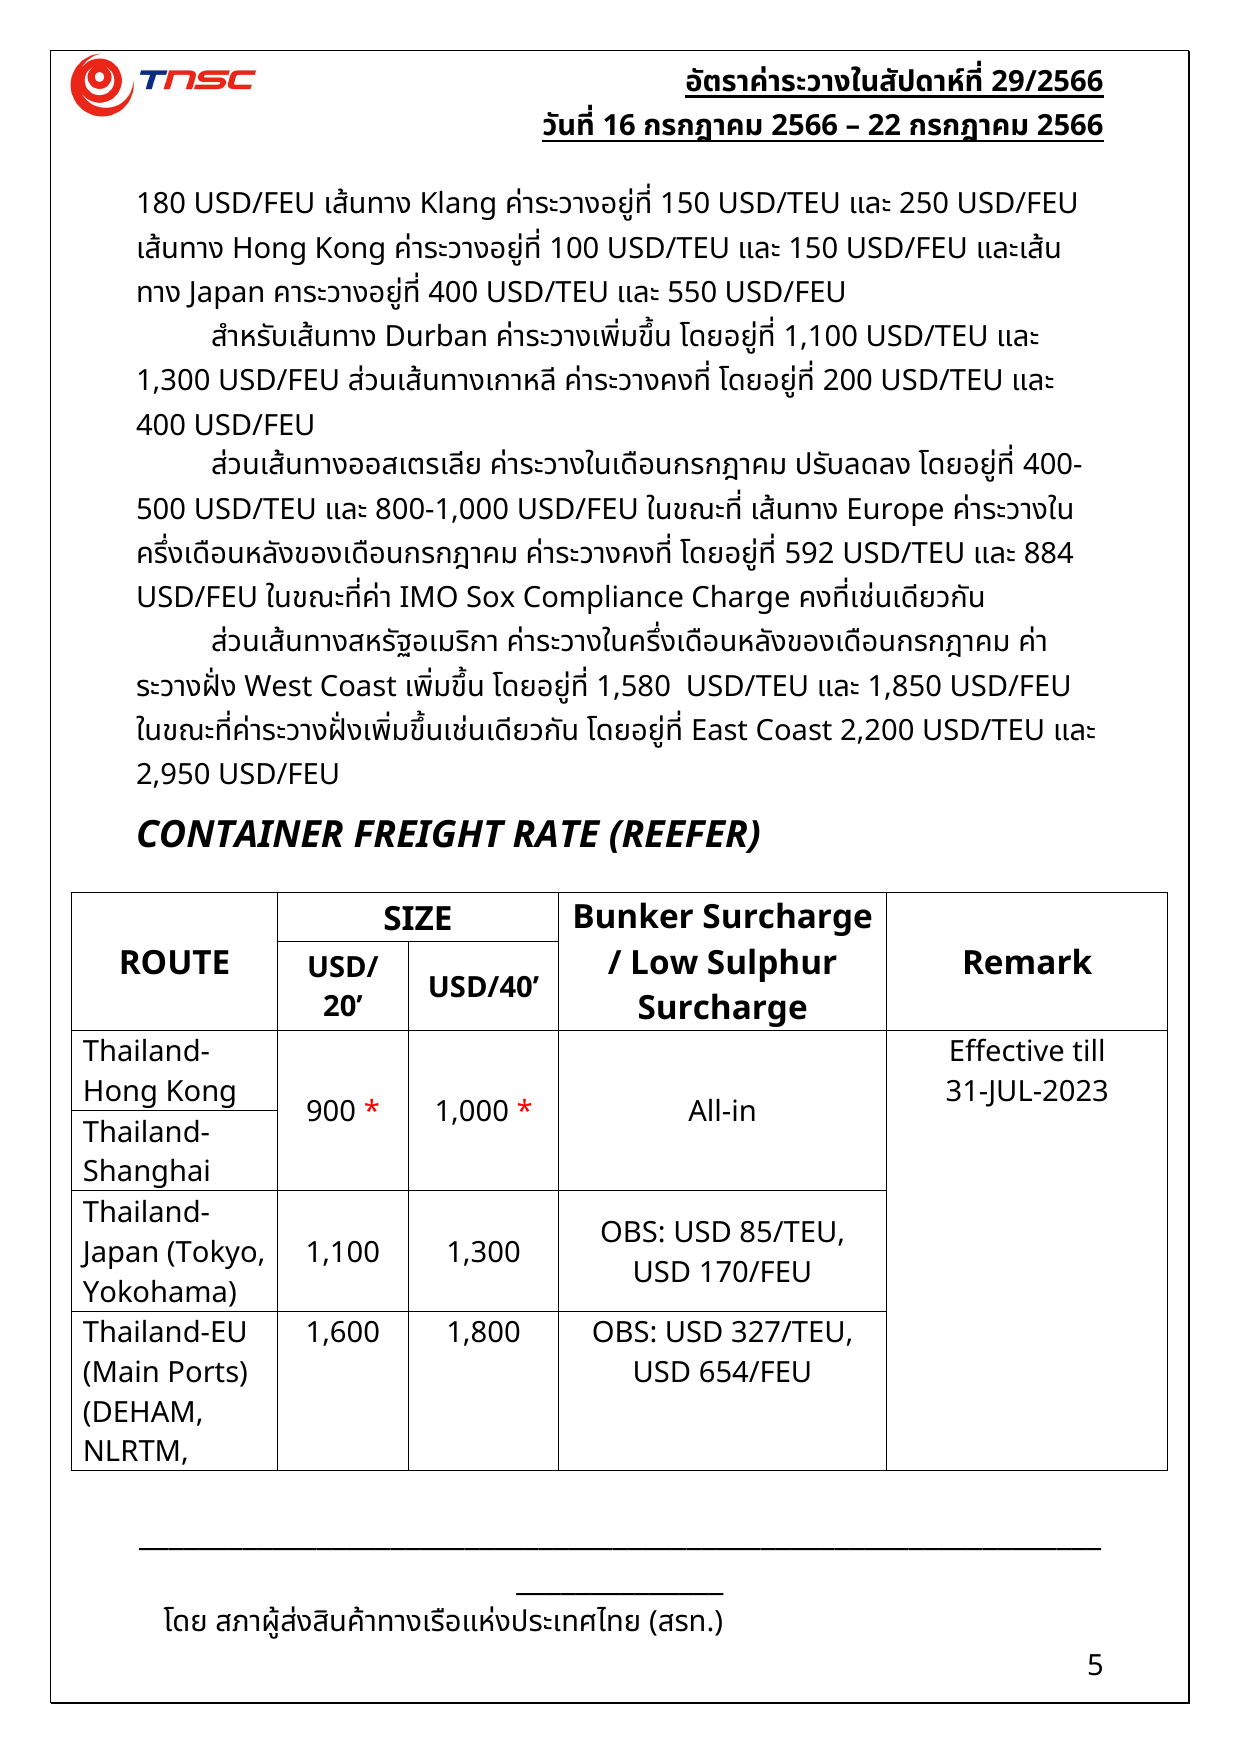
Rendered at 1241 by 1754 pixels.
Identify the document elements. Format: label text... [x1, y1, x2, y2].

table_cell 1,300 [409, 1191, 558, 1311]
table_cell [72, 1312, 277, 1470]
table_cell 1,800 [409, 1312, 558, 1470]
table_cell USD/40’ [409, 942, 558, 1029]
table_cell Thailand-Hong Kong [72, 1031, 277, 1110]
text ส่วนเส้นทางสหรัฐอเมริกา ค่าระวางในครึ่งเดือนหลังของเดือนกรกฎาคม ค่าระวางฝั่ง West Coast เพิ่มขึ้น โดยอยู่ที่ 1,580 USD/TEU และ 1,850 USD/FEU ในขณะที่ค่าระวางฝั่งเพิ่มขึ้นเช่นเดียวกัน โดยอยู่ที่ East Coast 2,200 USD/TEU และ 2,950 USD/FEU [136, 621, 1103, 793]
table_cell Thailand-Shanghai [72, 1111, 277, 1190]
table_header Remark [887, 893, 1167, 1029]
table_header Bunker Surcharge / Low Sulphur Surcharge [559, 893, 886, 1029]
table_cell OBS: USD 85/TEU, USD 170/FEU [559, 1191, 886, 1311]
table_cell Thailand-Japan (Tokyo, Yokohama) [72, 1191, 277, 1311]
table_cell 1,000 * [409, 1031, 558, 1190]
table_cell Effective till 31-JUL-2023 [887, 1031, 1167, 1470]
text CONTAINER FREIGHT RATE (REEFER) [136, 807, 1103, 858]
table_header SIZE [278, 893, 558, 941]
text ส่วนเส้นทางออสเตรเลีย ค่าระวางในเดือนกรกฎาคม ปรับลดลง โดยอยู่ที่ 400-500 USD/TEU และ 800-1,000 USD/FEU ในขณะที่ เส้นทาง Europe ค่าระวางในครึ่งเดือนหลังของเดือนกรกฎาคม ค่าระวางคงที่ โดยอยู่ที่ 592 USD/TEU และ 884 USD/FEU ในขณะที่ค่า IMO Sox Compliance Charge คงที่เช่นเดียวกัน [136, 444, 1103, 621]
table_cell All-in [559, 1031, 886, 1190]
table_cell 1,100 [278, 1191, 408, 1311]
table_cell USD/20’ [278, 942, 408, 1029]
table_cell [559, 1312, 886, 1470]
text สำหรับเส้นทาง Durban ค่าระวางเพิ่มขึ้น โดยอยู่ที่ 1,100 USD/TEU และ 1,300 USD/FEU ส่วนเส้นทางเกาหลี ค่าระวางคงที่ โดยอยู่ที่ 200 USD/TEU และ 400 USD/FEU [136, 315, 1103, 444]
table_cell 1,600 [278, 1312, 408, 1470]
picture [67, 51, 258, 120]
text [136, 183, 1103, 315]
table_cell 900 * [278, 1031, 408, 1190]
table_header ROUTE [72, 893, 277, 1029]
